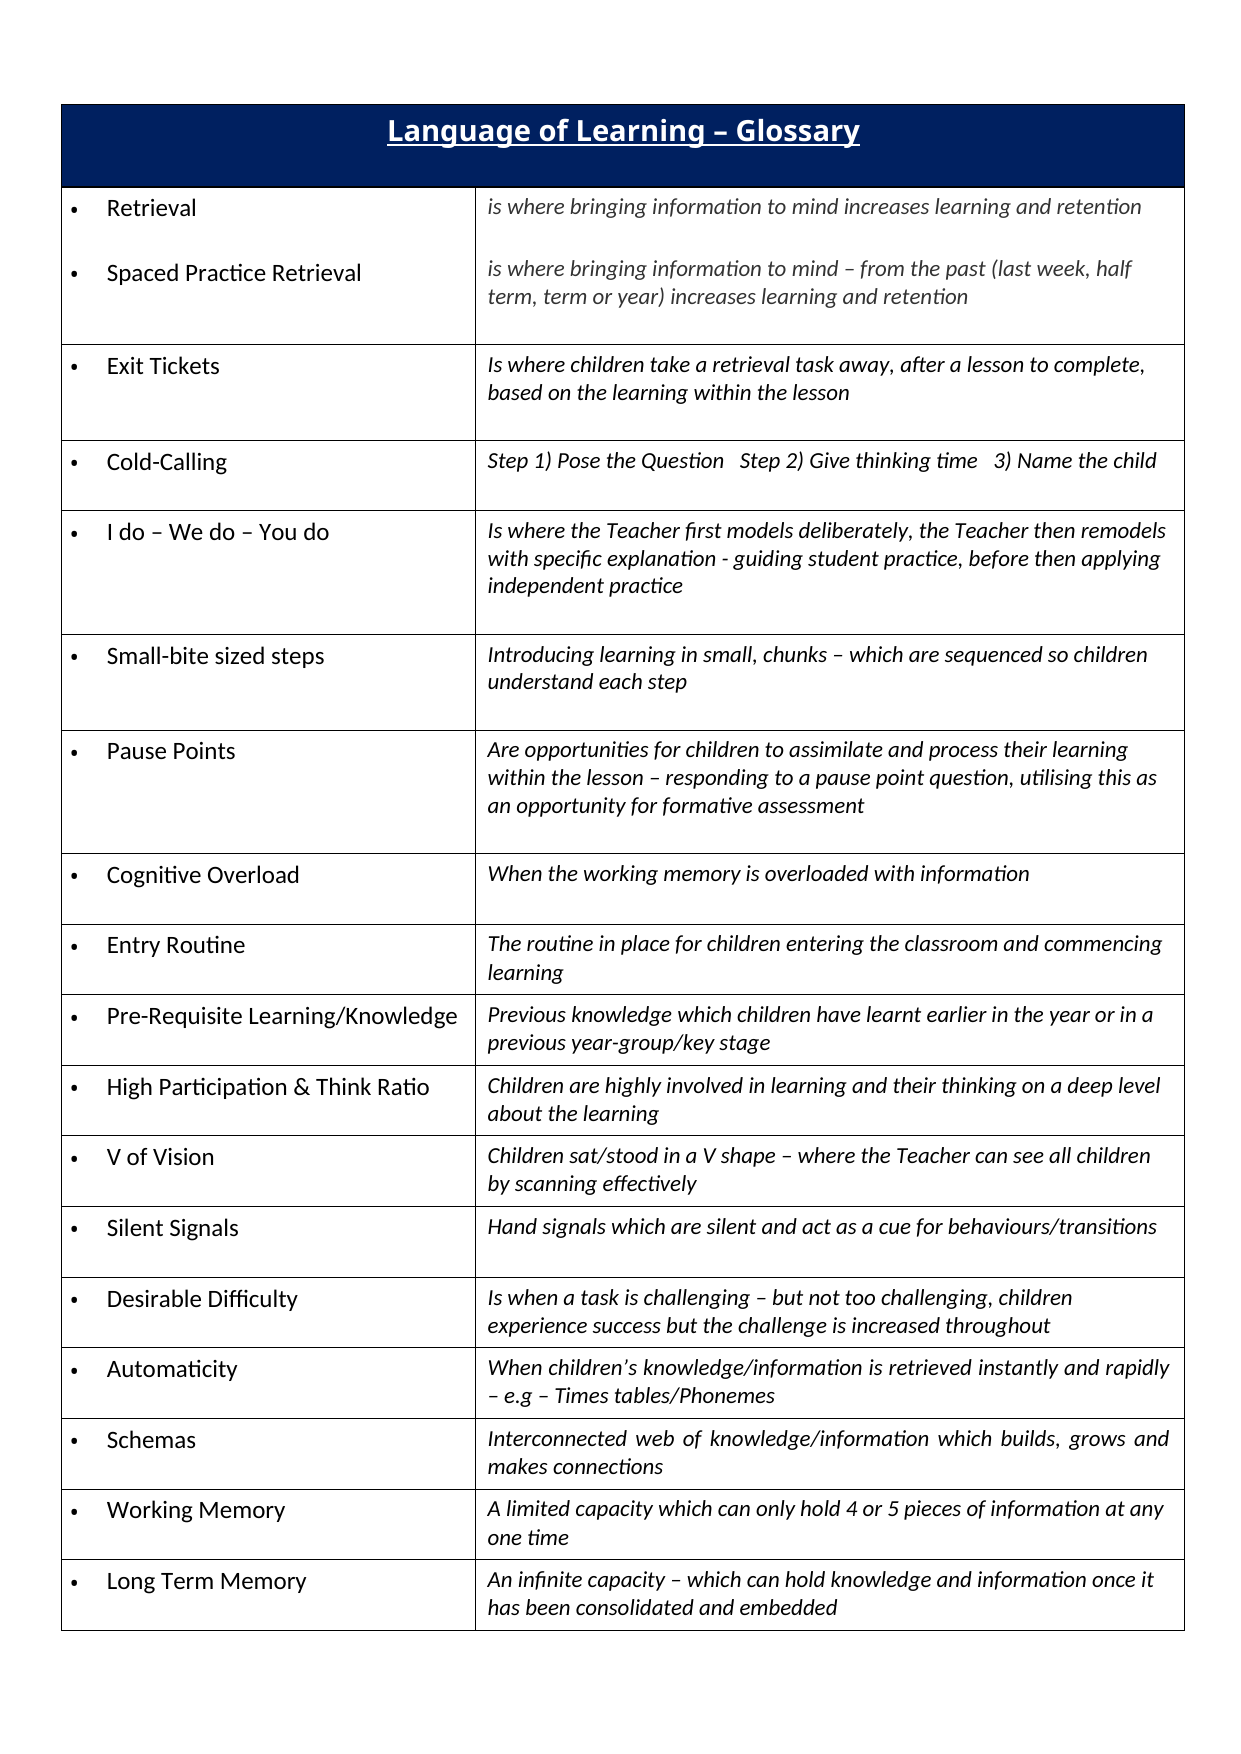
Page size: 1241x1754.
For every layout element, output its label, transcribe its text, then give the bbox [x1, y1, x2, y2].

table_cell • [62, 635, 106, 729]
table_cell Small-bite sized steps [106, 635, 475, 729]
table_cell Retrieval Spaced Practice Retrieval [106, 188, 475, 344]
table_cell • [62, 1136, 106, 1206]
table_cell Introducing learning in small, chunks – which are sequenced so children understand each step [476, 635, 1184, 729]
table_cell Are opportunities for children to assimilate and process their learning within the lesson – responding to a pause point question, utilising this as an opportunity for formative assessment [476, 731, 1184, 853]
table_cell Entry Routine [106, 925, 475, 994]
table_cell • [62, 854, 106, 923]
table_cell An infinite capacity – which can hold knowledge and information once it has been consolidated and embedded [476, 1560, 1184, 1630]
table_cell Silent Signals [106, 1207, 475, 1277]
table_cell • [62, 441, 106, 510]
table_cell Cold-Calling [106, 441, 475, 510]
table_cell Is where children take a retrieval task away, after a lesson to complete, based on the learning within the lesson [476, 345, 1184, 440]
table_cell Schemas [106, 1419, 475, 1488]
table_cell Step 1) Pose the Question Step 2) Give thinking time 3) Name the child [476, 441, 1184, 510]
table_cell Pause Points [106, 731, 475, 853]
table_cell • [62, 1490, 106, 1559]
table_cell • [62, 511, 106, 634]
table_cell • [62, 925, 106, 994]
table_cell • [62, 1207, 106, 1277]
table_header Language of Learning – Glossary [106, 105, 1184, 186]
table_cell Exit Tickets [106, 345, 475, 440]
table_cell Interconnected web of knowledge/information which builds, grows and makes connections [476, 1419, 1184, 1488]
table_cell A limited capacity which can only hold 4 or 5 pieces of information at any one time [476, 1490, 1184, 1559]
table_cell When the working memory is overloaded with information [476, 854, 1184, 923]
table_cell • [62, 995, 106, 1065]
table_cell • [62, 1278, 106, 1347]
table_cell • [62, 731, 106, 853]
table_cell I do – We do – You do [106, 511, 475, 634]
table_cell Working Memory [106, 1490, 475, 1559]
table_cell Pre-Requisite Learning/Knowledge [106, 995, 475, 1065]
table_cell • [62, 1419, 106, 1488]
table_cell Hand signals which are silent and act as a cue for behaviours/transitions [476, 1207, 1184, 1277]
table_cell Is where the Teacher first models deliberately, the Teacher then remodels with specific explanation - guiding student practice, before then applying independent practice [476, 511, 1184, 634]
table_cell Cognitive Overload [106, 854, 475, 923]
table_cell • [62, 1066, 106, 1135]
table_cell Is when a task is challenging – but not too challenging, children experience success but the challenge is increased throughout [476, 1278, 1184, 1347]
table_cell Long Term Memory [106, 1560, 475, 1630]
table_header [62, 105, 106, 186]
table_cell • [62, 1348, 106, 1418]
table_cell Previous knowledge which children have learnt earlier in the year or in a previous year-group/key stage [476, 995, 1184, 1065]
table_cell Automaticity [106, 1348, 475, 1418]
table_cell V of Vision [106, 1136, 475, 1206]
table_cell Children sat/stood in a V shape – where the Teacher can see all children by scanning effectively [476, 1136, 1184, 1206]
table_cell Desirable Difficulty [106, 1278, 475, 1347]
table_cell High Participation & Think Ratio [106, 1066, 475, 1135]
table_cell • [62, 345, 106, 440]
table_cell • • [62, 188, 106, 344]
table_cell Children are highly involved in learning and their thinking on a deep level about the learning [476, 1066, 1184, 1135]
table_cell The routine in place for children entering the classroom and commencing learning [476, 925, 1184, 994]
table_cell When children’s knowledge/information is retrieved instantly and rapidly – e.g – Times tables/Phonemes [476, 1348, 1184, 1418]
table_cell • [62, 1560, 106, 1630]
table_cell is where bringing information to mind increases learning and retention is where bringing information to mind – from the past (last week, half term, term or year) increases learning and retention [476, 188, 1184, 344]
